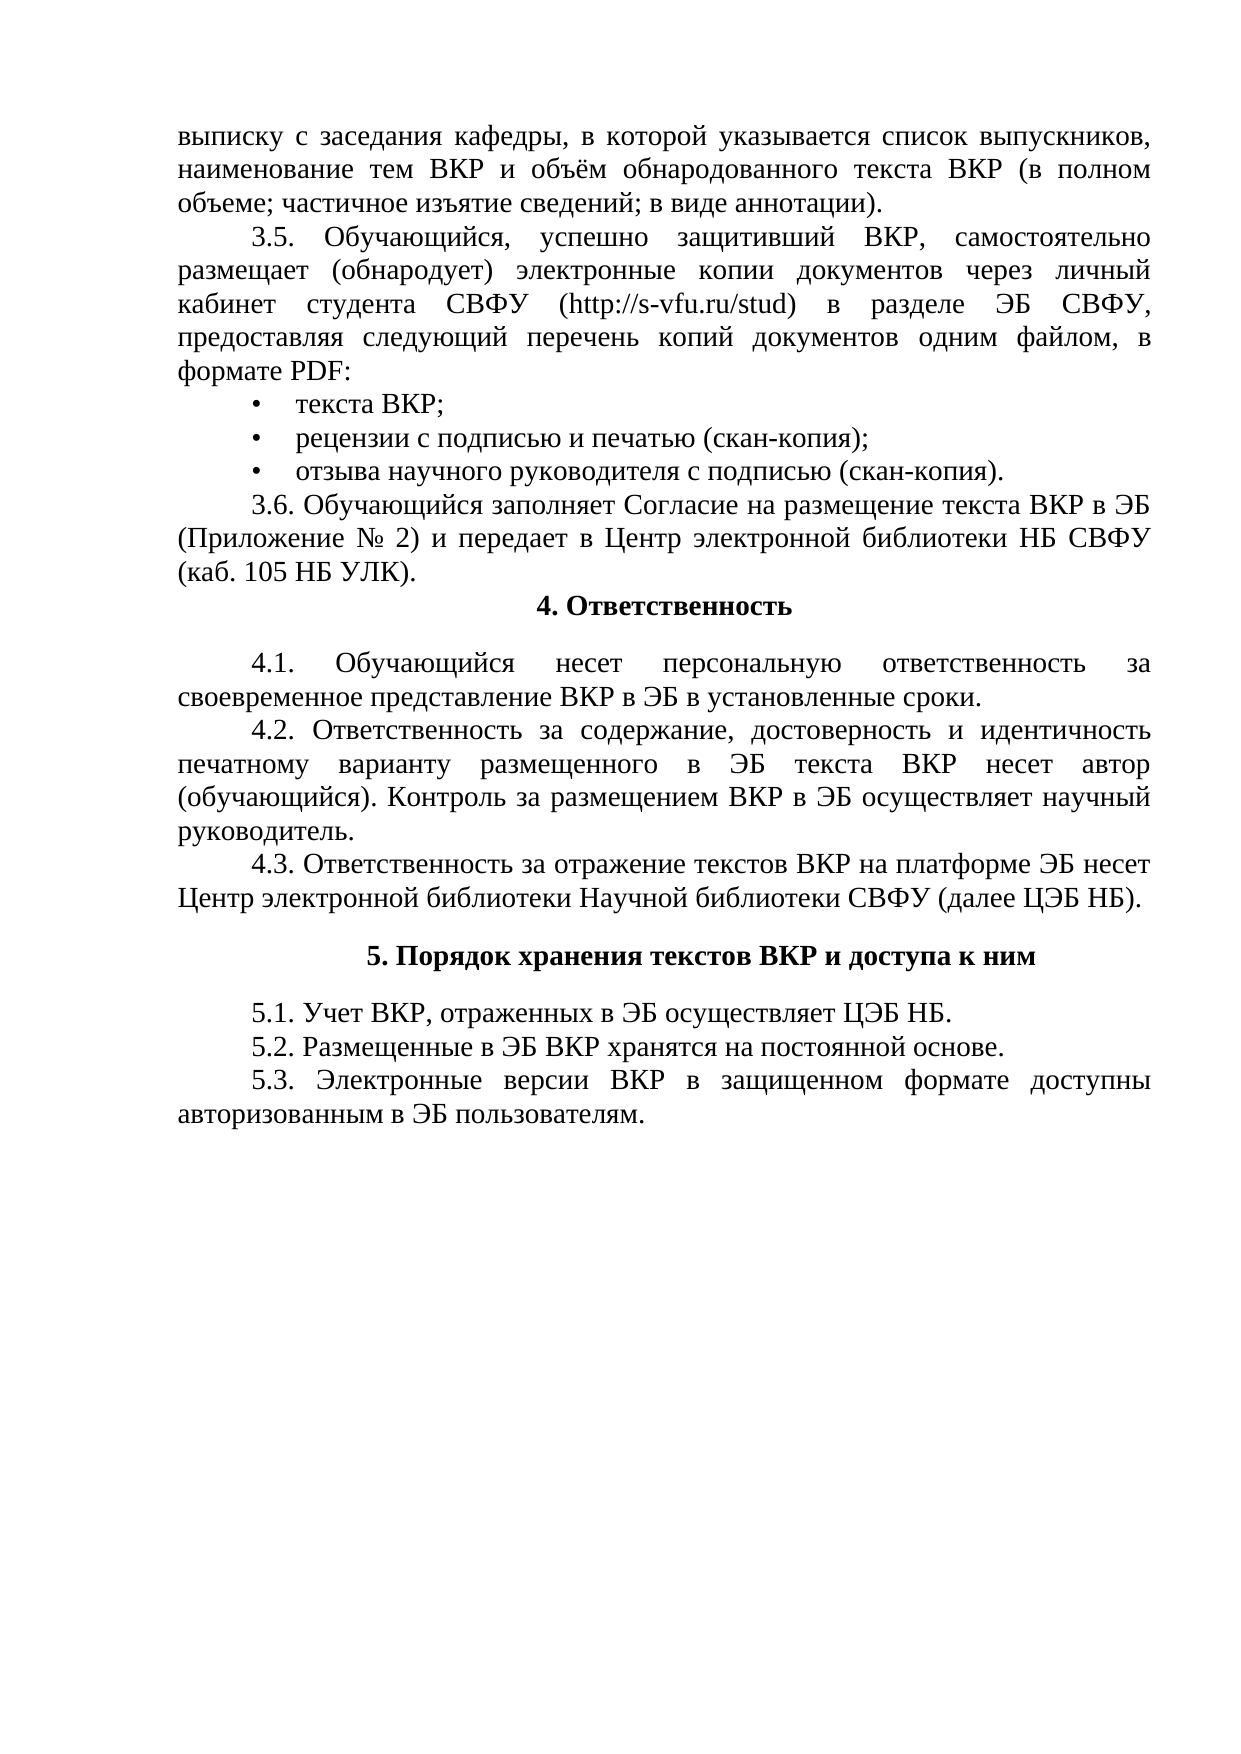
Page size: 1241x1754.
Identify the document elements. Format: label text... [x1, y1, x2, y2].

list 4.3. Ответственность за отражение текстов ВКР на платформе ЭБ несет Центр электронной библиотеки Научной библиотеки СВФУ (далее ЦЭБ НБ). [177, 847, 1152, 914]
list 3.6. Обучающийся заполняет Согласие на размещение текста ВКР в ЭБ (Приложение № 2) и передает в Центр электронной библиотеки НБ СВФУ (каб. 105 НБ УЛК). [177, 487, 1152, 588]
list 4.1. Обучающийся несет персональную ответственность за своевременное представление ВКР в ЭБ в установленные сроки. [177, 645, 1152, 712]
list • рецензии с подписью и печатью (скан-копия); [177, 420, 1152, 453]
list 5.1. Учет ВКР, отраженных в ЭБ осуществляет ЦЭБ НБ. [177, 995, 1152, 1029]
list 5.3. Электронные версии ВКР в защищенном формате доступны авторизованным в ЭБ пользователям. [177, 1062, 1152, 1129]
list • текста ВКР; [177, 386, 1152, 420]
list • отзыва научного руководителя с подписью (скан-копия). [177, 453, 1152, 487]
list 5. Порядок хранения текстов ВКР и доступа к ним [177, 938, 1152, 971]
list 5.2. Размещенные в ЭБ ВКР хранятся на постоянной основе. [177, 1029, 1152, 1062]
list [177, 118, 1152, 219]
list 3.5. Обучающийся, успешно защитивший ВКР, самостоятельно размещает (обнародует) электронные копии документов через личный кабинет студента СВФУ (http://s-vfu.ru/stud) в разделе ЭБ СВФУ, предоставляя следующий перечень копий документов одним файлом, в формате PDF: [177, 219, 1152, 386]
list 4.2. Ответственность за содержание, достоверность и идентичность печатному варианту размещенного в ЭБ текста ВКР несет автор (обучающийся). Контроль за размещением ВКР в ЭБ осуществляет научный руководитель. [177, 712, 1152, 847]
list 4. Ответственность [177, 588, 1152, 621]
